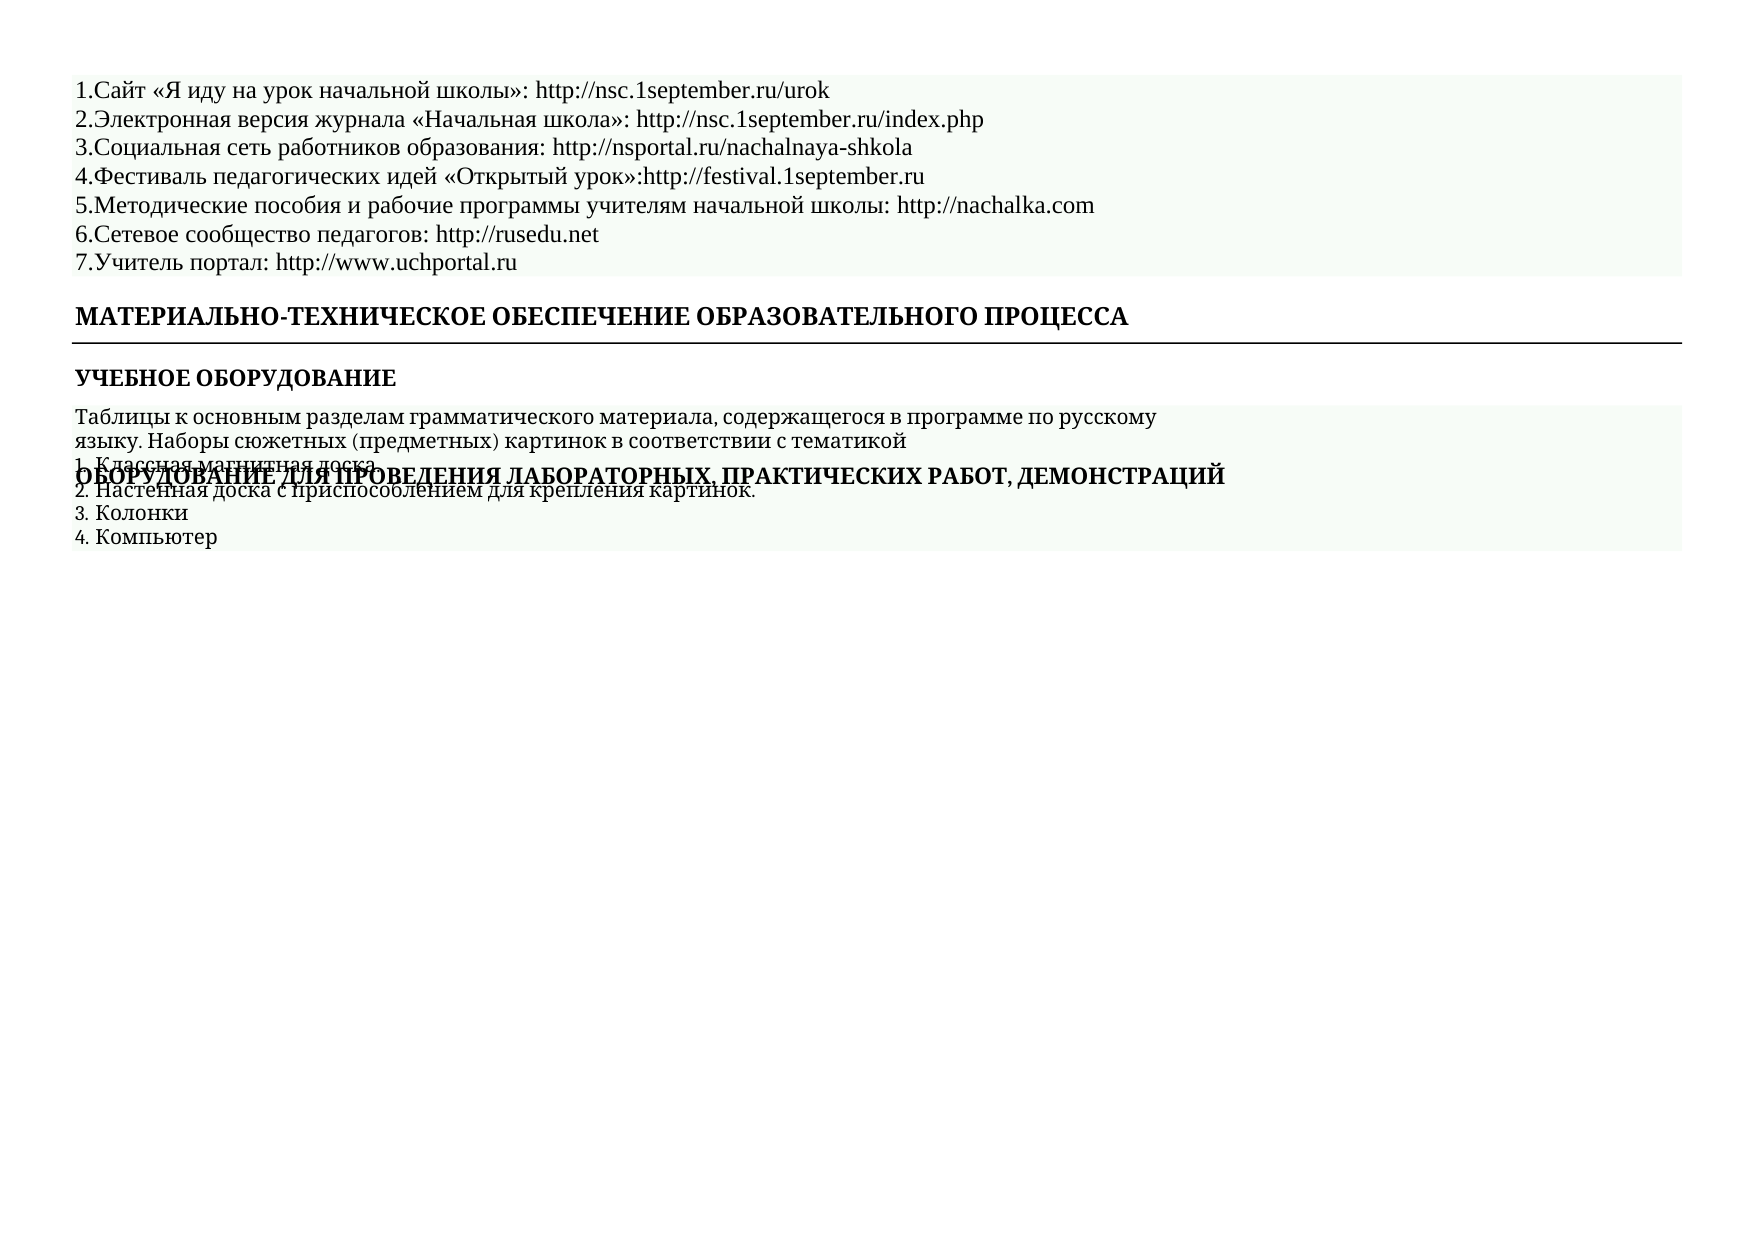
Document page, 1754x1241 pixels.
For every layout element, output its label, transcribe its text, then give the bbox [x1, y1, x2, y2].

list ОБОРУДОВАНИЕ ДЛЯ ПРОВЕДЕНИЯ ЛАБОРАТОРНЫХ, ПРАКТИЧЕСКИХ РАБОТ, ДЕМОНСТРАЦИЙ [75, 416, 1693, 490]
subtitle МАТЕРИАЛЬНО-ТЕХНИЧЕСКОЕ ОБЕСПЕЧЕНИЕ ОБРАЗОВАТЕЛЬНОГО ПРОЦЕССА [75, 303, 1693, 332]
text УЧЕБНОЕ ОБОРУДОВАНИЕ [75, 366, 1693, 392]
